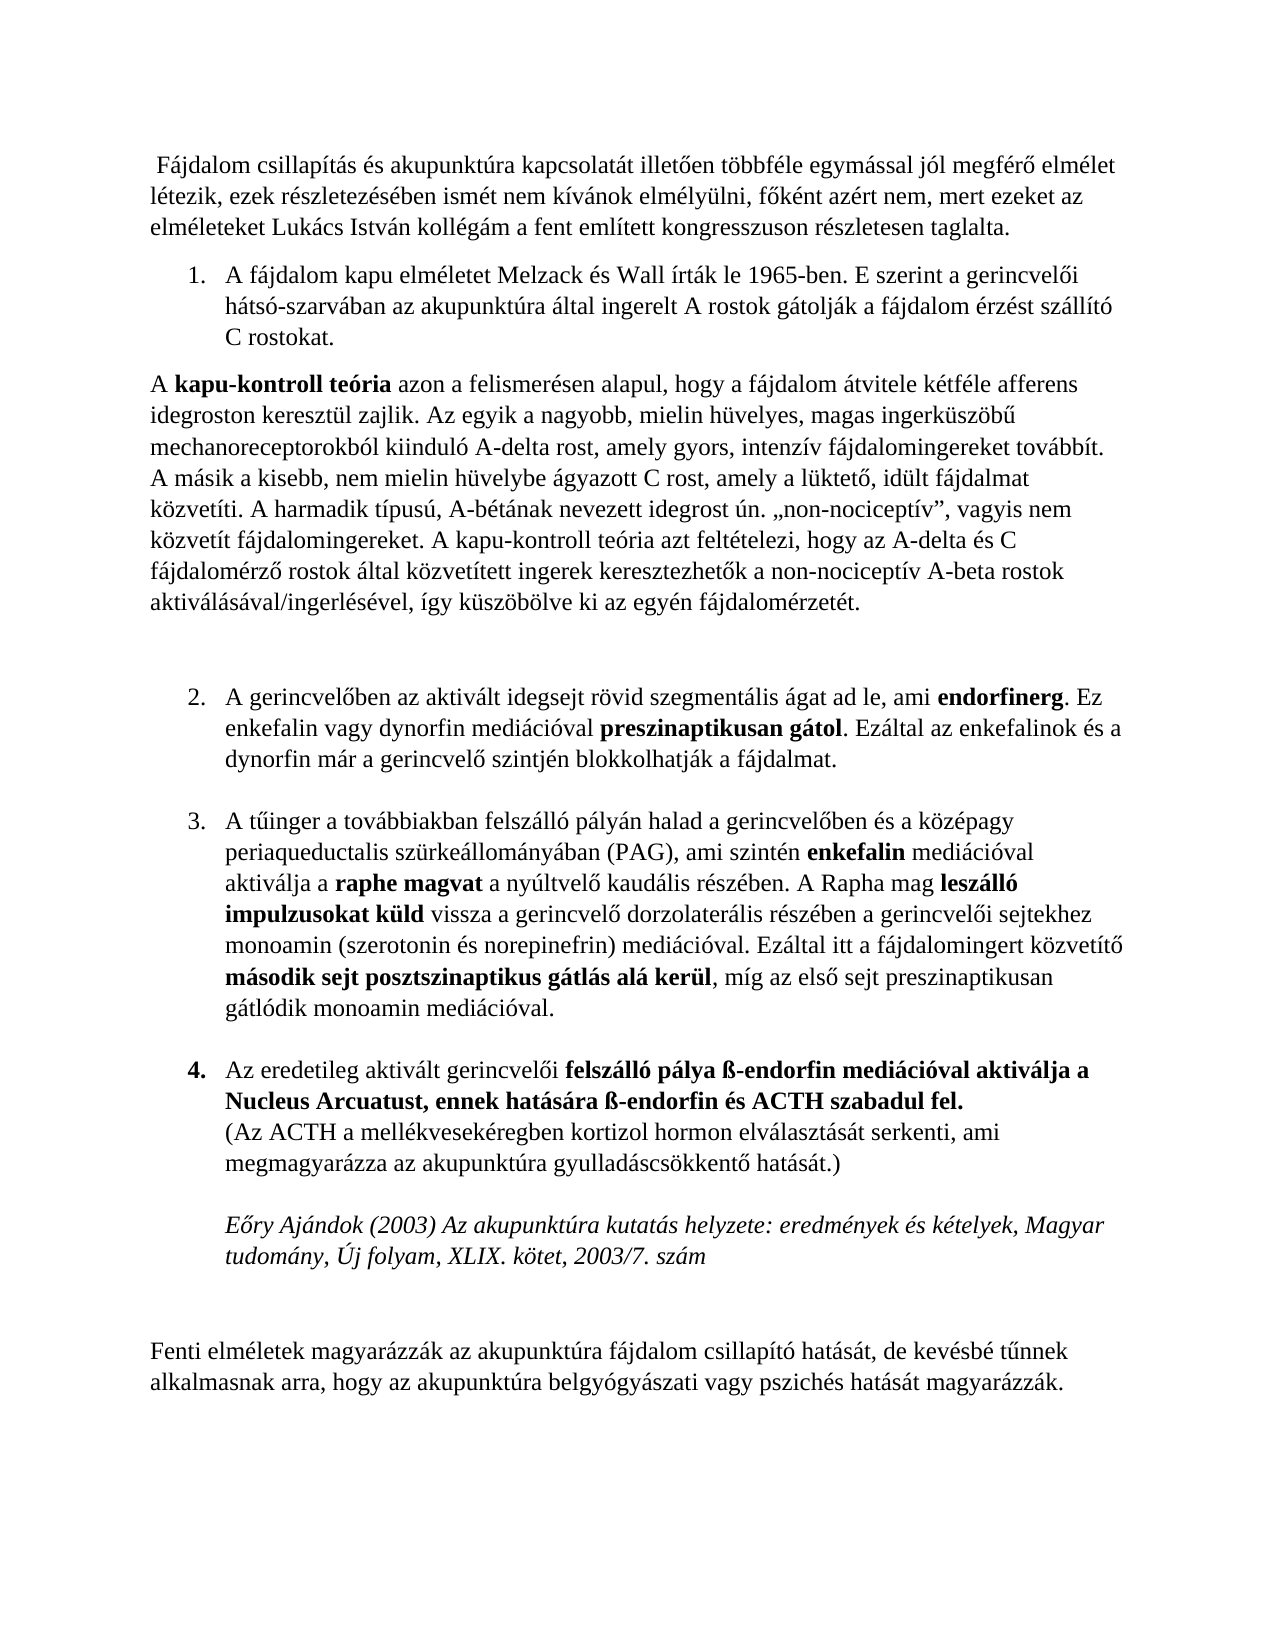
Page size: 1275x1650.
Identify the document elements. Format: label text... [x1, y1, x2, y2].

list A tűinger a továbbiakban felszálló pályán halad a gerincvelőben és a középagy periaqueductalis szürkeállományában (PAG), ami szintén enkefalin mediációval aktiválja a raphe magvat a nyúltvelő kaudális részében. A Rapha mag leszálló impulzusokat küld vissza a gerincvelő dorzolaterális részében a gerincvelői sejtekhez monoamin (szerotonin és norepinefrin) mediációval. Ezáltal itt a fájdalomingert közvetítő második sejt posztszinaptikus gátlás alá kerül, míg az első sejt preszinaptikusan gátlódik monoamin mediációval. [187, 806, 1125, 1021]
text Fenti elméletek magyarázzák az akupunktúra fájdalom csillapító hatását, de kevésbé tűnnek alkalmasnak arra, hogy az akupunktúra belgyógyászati vagy pszichés hatását magyarázzák. [150, 1336, 1125, 1396]
text Fájdalom csillapítás és akupunktúra kapcsolatát illetően többféle egymással jól megférő elmélet létezik, ezek részletezésében ismét nem kívánok elmélyülni, főként azért nem, mert ezeket az elméleteket Lukács István kollégám a fent említett kongresszuson részletesen taglalta. [150, 150, 1125, 241]
text A kapu-kontroll teória azon a felismerésen alapul, hogy a fájdalom átvitele kétféle afferens idegroston keresztül zajlik. Az egyik a nagyobb, mielin hüvelyes, magas ingerküszöbű mechanoreceptorokból kiinduló A-delta rost, amely gyors, intenzív fájdalomingereket továbbít. A másik a kisebb, nem mielin hüvelybe ágyazott C rost, amely a lüktető, idült fájdalmat közvetíti. A harmadik típusú, A-bétának nevezett idegrost ún. „non-nociceptív”, vagyis nem közvetít fájdalomingereket. A kapu-kontroll teória azt feltételezi, hogy az A-delta és C fájdalomérző rostok által közvetített ingerek keresztezhetők a non-nociceptív A-beta rostok aktiválásával/ingerlésével, így küszöbölve ki az egyén fájdalomérzetét. [150, 369, 1125, 616]
list A fájdalom kapu elméletet Melzack és Wall írták le 1965-ben. E szerint a gerincvelői hátsó-szarvában az akupunktúra által ingerelt A rostok gátolják a fájdalom érzést szállító C rostokat. [187, 260, 1125, 351]
list Eőry Ajándok (2003) Az akupunktúra kutatás helyzete: eredmények és kételyek, Magyar tudomány, Új folyam, XLIX. kötet, 2003/7. szám [225, 1210, 1125, 1270]
list (Az ACTH a mellékvesekéregben kortizol hormon elválasztását serkenti, ami megmagyarázza az akupunktúra gyulladáscsökkentő hatását.) [225, 1117, 1125, 1177]
list A gerincvelőben az aktivált idegsejt rövid szegmentális ágat ad le, ami endorfinerg. Ez enkefalin vagy dynorfin mediációval preszinaptikusan gátol. Ezáltal az enkefalinok és a dynorfin már a gerincvelő szintjén blokkolhatják a fájdalmat. [187, 682, 1125, 773]
list Az eredetileg aktivált gerincvelői felszálló pálya ß-endorfin mediációval aktiválja a Nucleus Arcuatust, ennek hatására ß-endorfin és ACTH szabadul fel. [187, 1055, 1125, 1114]
